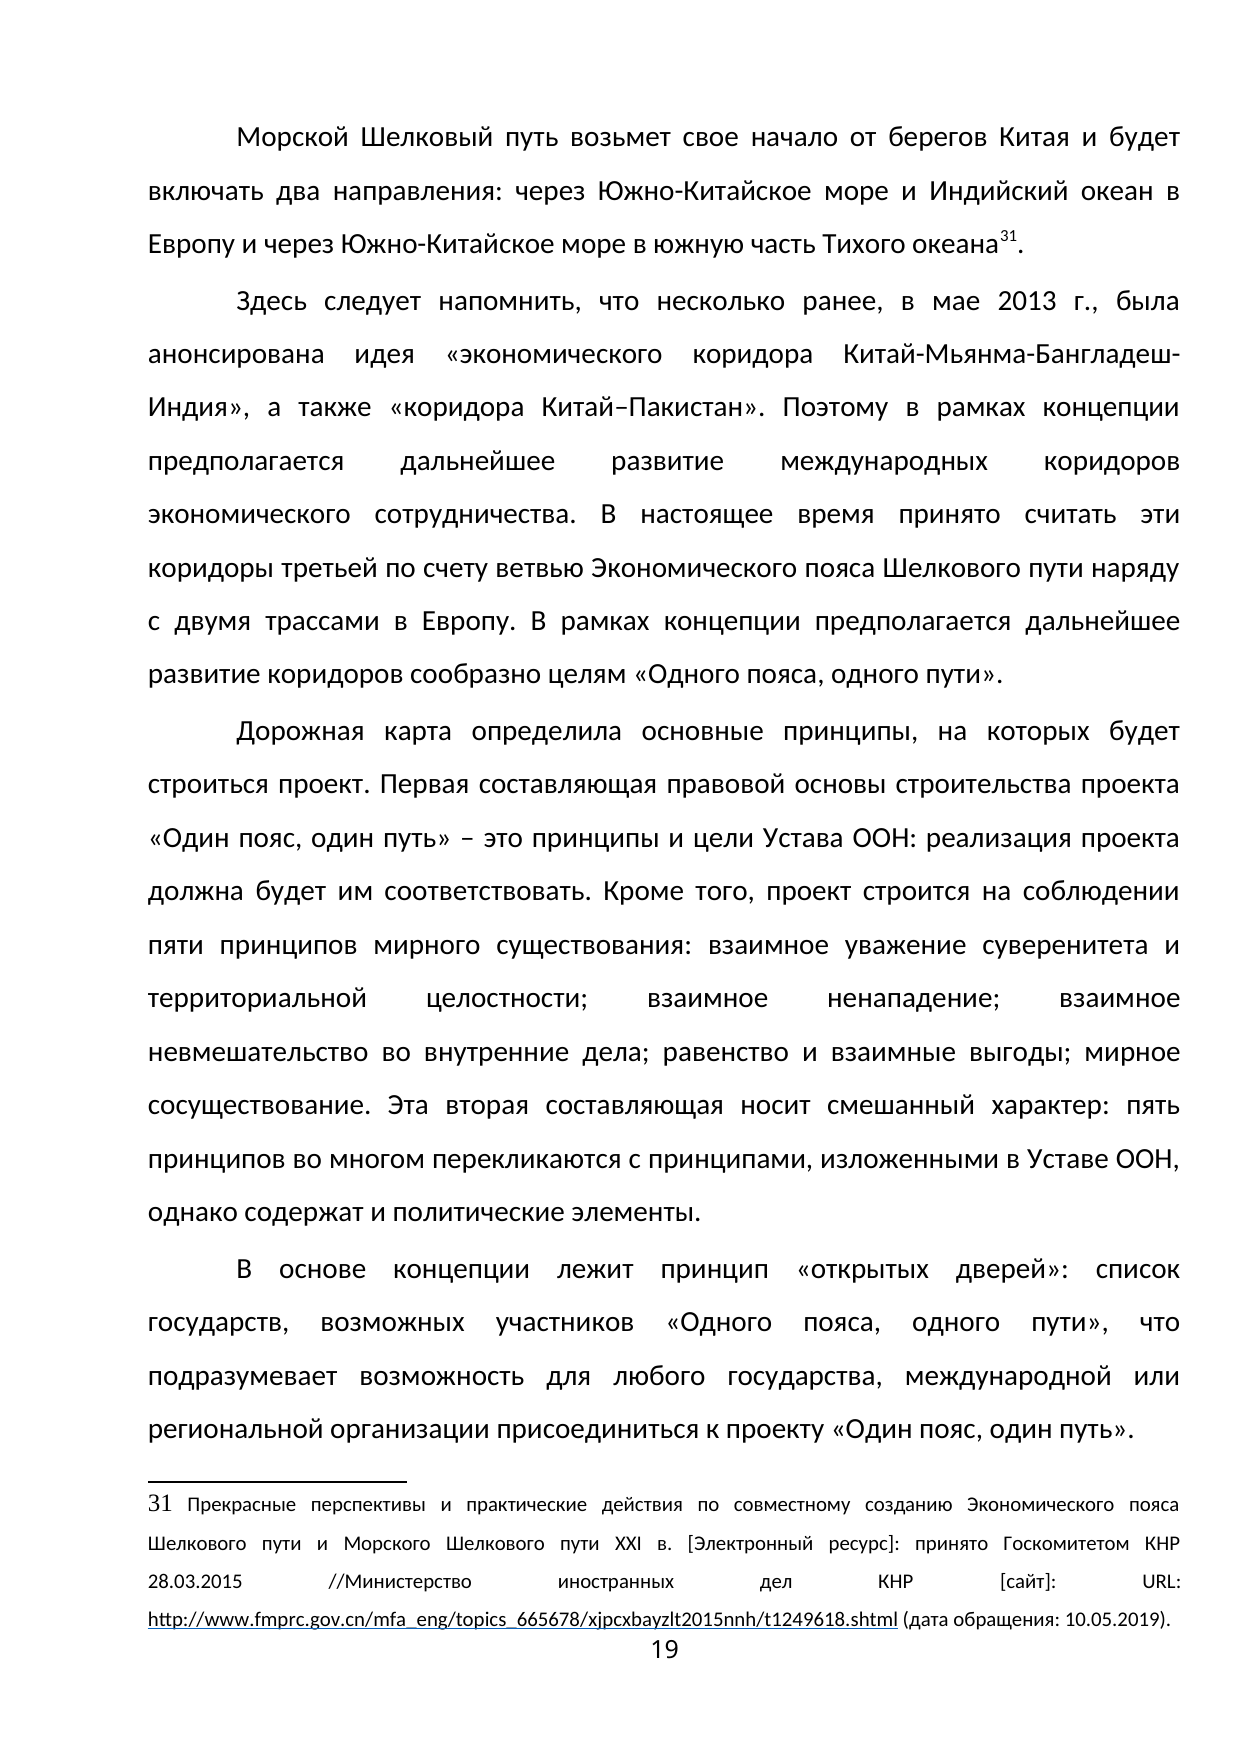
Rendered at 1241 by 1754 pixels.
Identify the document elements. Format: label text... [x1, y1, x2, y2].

text Здесь следует напомнить, что несколько ранее, в мае 2013 г., была анонсирована идея «экономического коридора Китай-Мьянма-Бангладеш-Индия», а также «коридора Китай–Пакистан». Поэтому в рамках концепции предполагается дальнейшее развитие международных коридоров экономического сотрудничества. В настоящее время принято считать эти коридоры третьей по счету ветвью Экономического пояса Шелкового пути наряду с двумя трассами в Европу. В рамках концепции предполагается дальнейшее развитие коридоров сообразно целям «Одного пояса, одного пути». [148, 282, 1181, 691]
text Дорожная карта определила основные принципы, на которых будет строиться проект. Первая составляющая правовой основы строительства проекта «Один пояс, один путь» – это принципы и цели Устава ООН: реализация проекта должна будет им соответствовать. Кроме того, проект строится на соблюдении пяти принципов мирного существования: взаимное уважение суверенитета и территориальной целостности; взаимное ненападение; взаимное невмешательство во внутренние дела; равенство и взаимные выгоды; мирное сосуществование. Эта вторая составляющая носит смешанный характер: пять принципов во многом перекликаются с принципами, изложенными в Уставе ООН, однако содержат и политические элементы. [148, 712, 1181, 1229]
text В основе концепции лежит принцип «открытых дверей»: список государств, возможных участников «Одного пояса, одного пути», что подразумевает возможность для любого государства, международной или региональной организации присоединиться к проекту «Один пояс, один путь». [148, 1250, 1181, 1446]
text Морской Шелковый путь возьмет свое начало от берегов Китая и будет включать два направления: через Южно-Китайское море и Индийский океан в Европу и через Южно-Китайское море в южную часть Тихого океана. [148, 118, 1181, 261]
